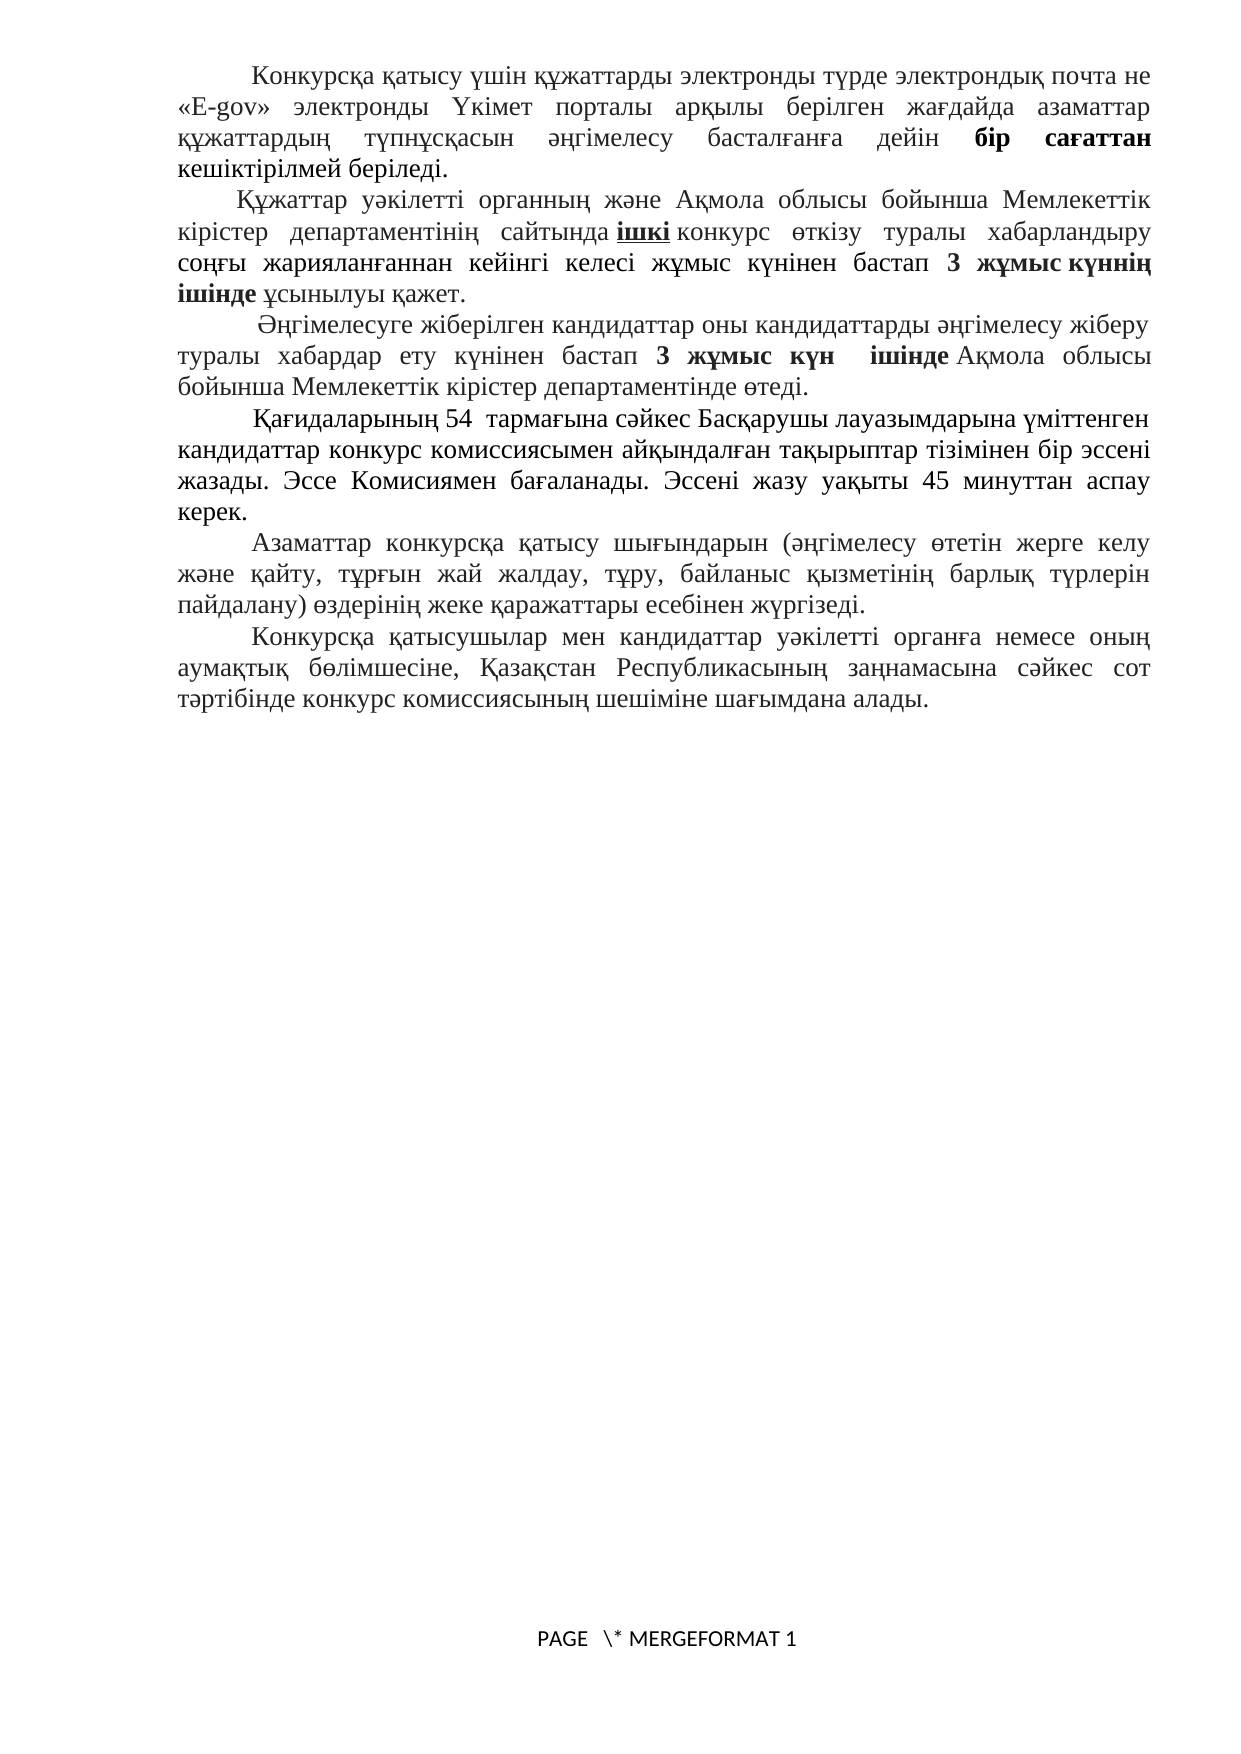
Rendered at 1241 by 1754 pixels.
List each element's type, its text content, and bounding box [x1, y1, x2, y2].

text Азаматтар конкурсқа қатысу шығындарын (әңгімелесу өтетiн жерге келу және қайту, тұрғын жай жалдау, тұру, байланыс қызметiнiң барлық түрлерiн пайдалану) өздерiнiң жеке қаражаттары есебiнен жүргiзедi. [177, 526, 1152, 620]
text Құжаттар уәкілетті органның және Ақмола облысы бойынша Мемлекеттік кірістер департаментінің сайтында ішкі конкурс өткiзу туралы хабарландыру соңғы жарияланғаннан кейінгі келесі жұмыс күнінен бастап 3 жұмыс күннің ішінде ұсынылуы қажет. [177, 184, 1152, 308]
text Қағидаларының 54 тармағына сәйкес Басқарушы лауазымдарына үміттенген кандидаттар конкурс комиссиясымен айқындалған тақырыптар тізімінен бір эссені жазады. Эссе Комисиямен бағаланады. Эссені жазу уақыты 45 минуттан аспау керек. [177, 402, 1152, 526]
text Конкурсқа қатысу үшін құжаттарды электронды түрде электрондық почта не «Е-gov» электронды Үкімет порталы арқылы берілген жағдайда азаматтар құжаттардың түпнұсқасын әңгімелесу басталғанға дейін бір сағаттан кешіктірілмей беріледі. [177, 59, 1152, 184]
text Конкурсқа қатысушылар мен кандидаттар уәкiлеттi органға немесе оның аумақтық бөлiмшесiне, Қазақстан Республикасының заңнамасына сәйкес сот тәртiбiнде конкурс комиссиясының шешiмiне шағымдана алады. [177, 620, 1152, 713]
text Әңгімелесуге жіберілген кандидаттар оны кандидаттарды әңгімелесу жіберу туралы хабардар ету күнінен бастап 3 жұмыс күн ішінде Ақмола облысы бойынша Мемлекеттік кірістер департаментінде өтеді. [177, 308, 1152, 402]
